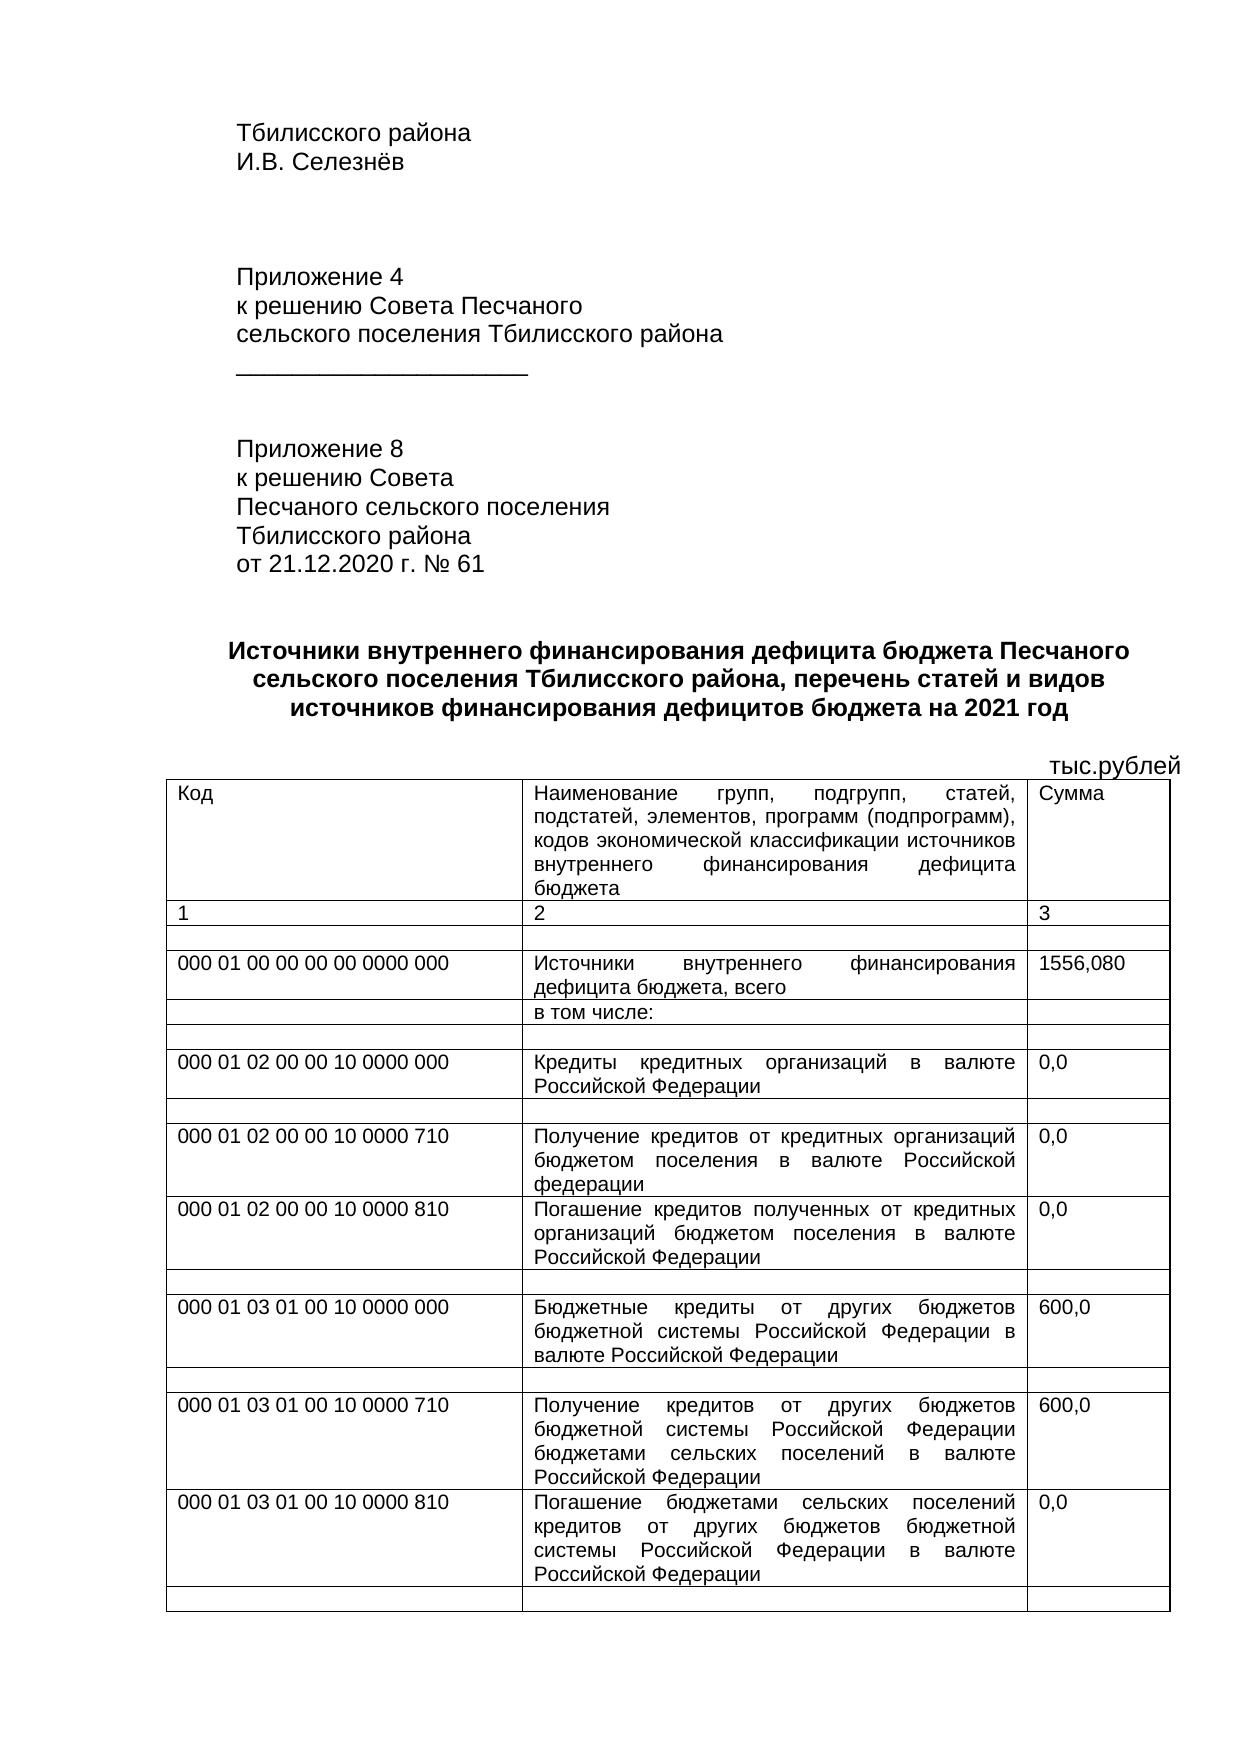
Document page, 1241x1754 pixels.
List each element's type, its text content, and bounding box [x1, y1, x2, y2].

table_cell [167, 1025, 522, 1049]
text Приложение 4 [177, 262, 1181, 291]
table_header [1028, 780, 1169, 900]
text к решению Совета [177, 463, 1181, 492]
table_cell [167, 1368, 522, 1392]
text тыс.рублей [177, 751, 1181, 779]
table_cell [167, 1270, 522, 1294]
text Тбилисского района [177, 118, 1181, 147]
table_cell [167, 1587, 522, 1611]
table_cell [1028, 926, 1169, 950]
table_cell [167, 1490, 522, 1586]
text _____________________ [177, 348, 1181, 377]
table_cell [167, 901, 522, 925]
text И.В. Селезнёв [177, 147, 1181, 176]
text Песчаного сельского поселения [177, 492, 1181, 521]
text от 21.12.2020 г. № 61 [177, 549, 1181, 578]
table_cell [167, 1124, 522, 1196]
text Тбилисского района [177, 521, 1181, 549]
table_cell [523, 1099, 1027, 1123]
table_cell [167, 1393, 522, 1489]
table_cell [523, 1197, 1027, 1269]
text сельского поселения Тбилисского района [177, 319, 1181, 348]
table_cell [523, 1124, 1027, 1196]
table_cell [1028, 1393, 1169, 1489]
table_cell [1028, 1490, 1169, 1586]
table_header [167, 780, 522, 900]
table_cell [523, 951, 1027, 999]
text Источники внутреннего финансирования дефицита бюджета Песчаного сельского поселения Тбилисского района, перечень статей и видов источников финансирования дефицитов бюджета на 2021 год [177, 636, 1181, 722]
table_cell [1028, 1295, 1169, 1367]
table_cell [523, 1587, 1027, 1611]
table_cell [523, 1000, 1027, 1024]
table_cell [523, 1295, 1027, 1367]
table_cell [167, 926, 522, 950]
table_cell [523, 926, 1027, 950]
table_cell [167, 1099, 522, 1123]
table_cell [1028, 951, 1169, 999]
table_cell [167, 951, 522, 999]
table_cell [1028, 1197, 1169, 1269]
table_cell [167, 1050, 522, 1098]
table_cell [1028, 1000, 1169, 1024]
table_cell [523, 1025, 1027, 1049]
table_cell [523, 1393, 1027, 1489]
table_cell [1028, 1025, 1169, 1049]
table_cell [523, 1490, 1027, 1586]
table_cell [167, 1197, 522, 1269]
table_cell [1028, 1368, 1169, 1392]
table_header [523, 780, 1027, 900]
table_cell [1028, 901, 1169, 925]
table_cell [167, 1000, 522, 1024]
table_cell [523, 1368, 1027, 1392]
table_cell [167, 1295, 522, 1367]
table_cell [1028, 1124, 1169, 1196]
text Приложение 8 [177, 434, 1181, 463]
text к решению Совета Песчаного [177, 291, 1181, 319]
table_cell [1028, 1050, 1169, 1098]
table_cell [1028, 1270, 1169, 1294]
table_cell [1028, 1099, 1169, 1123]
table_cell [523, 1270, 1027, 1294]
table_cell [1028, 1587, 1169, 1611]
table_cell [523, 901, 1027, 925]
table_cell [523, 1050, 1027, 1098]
